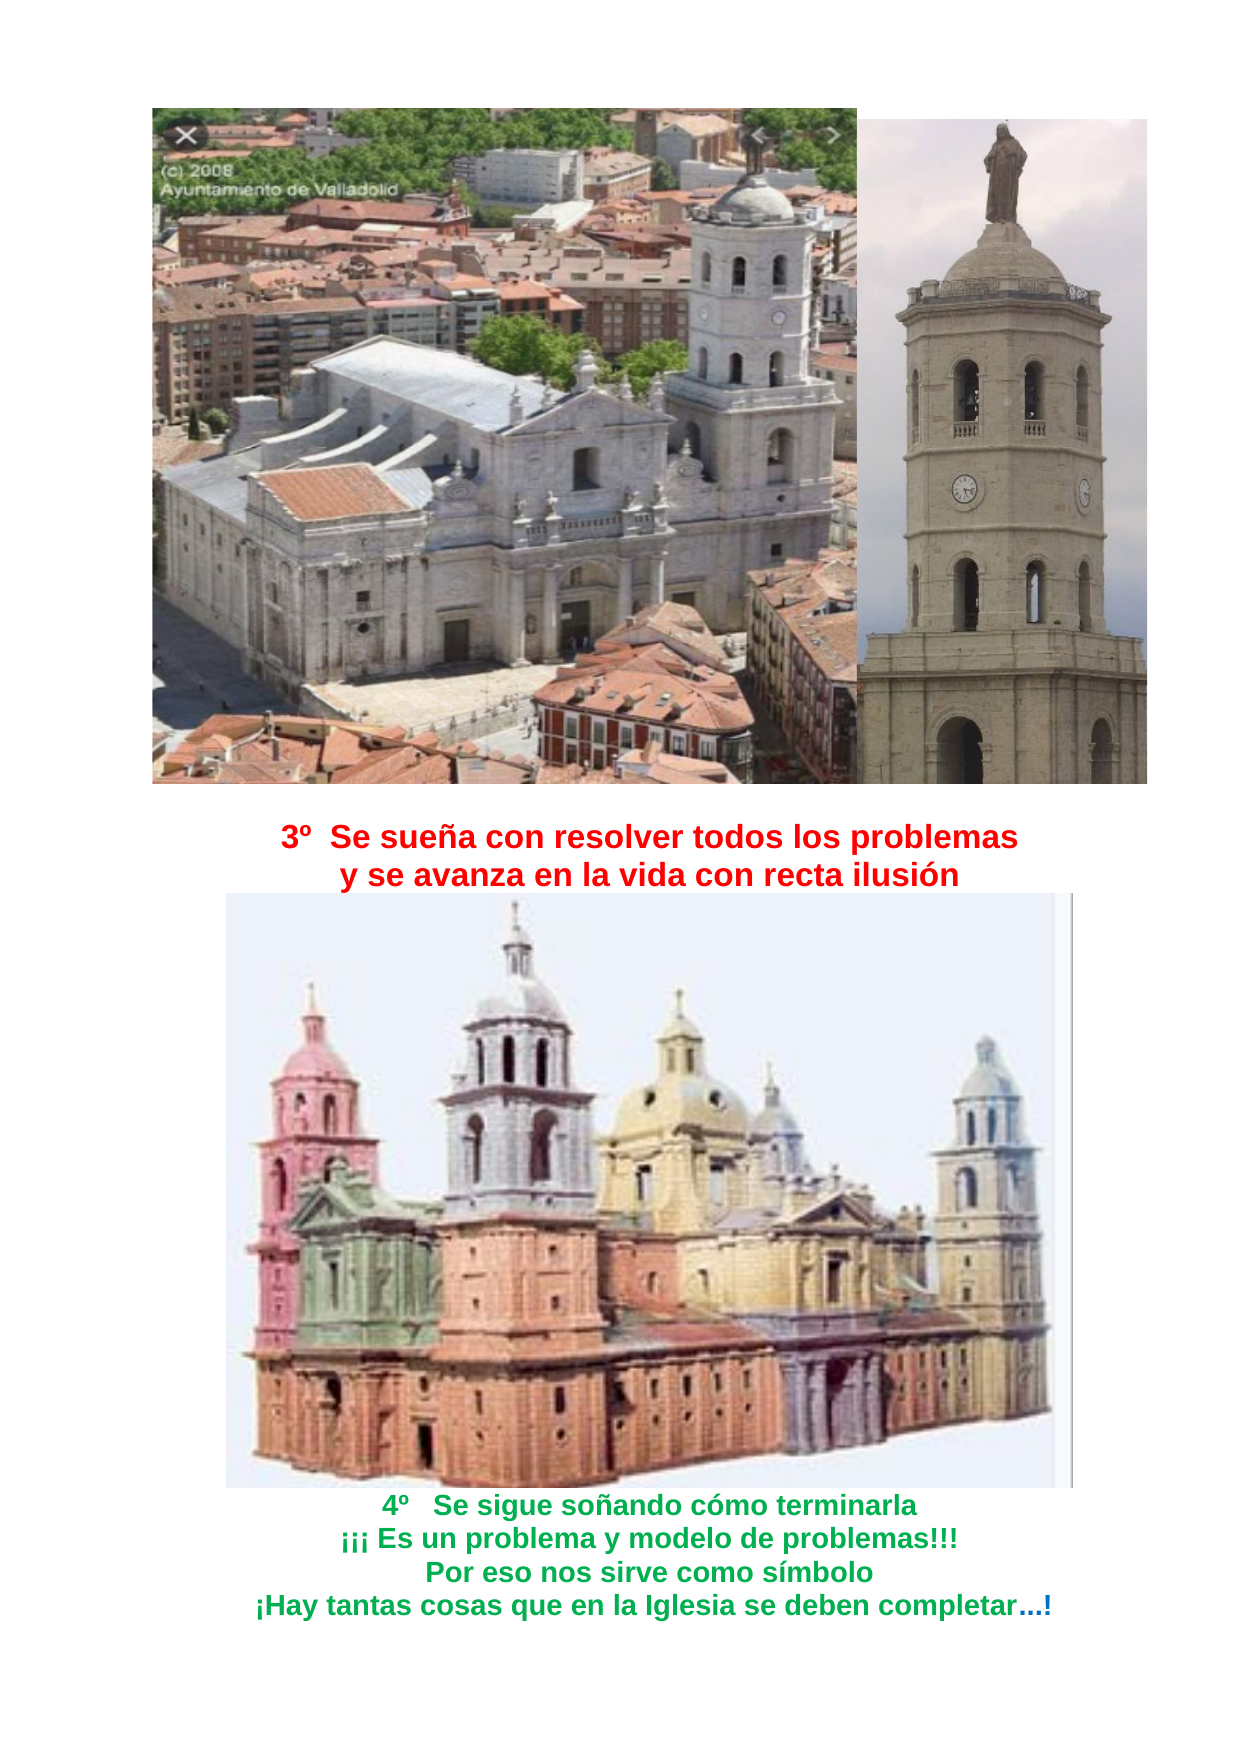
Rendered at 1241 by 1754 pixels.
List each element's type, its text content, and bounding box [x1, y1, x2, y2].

picture [152, 108, 1148, 784]
text y se avanza en la vida con recta ilusión [134, 856, 1165, 894]
picture [226, 893, 1073, 1488]
text 3º Se sueña con resolver todos los problemas [134, 817, 1165, 856]
text ¡Hay tantas cosas que en la Iglesia se deben completar...! [134, 1588, 1165, 1622]
text Por eso nos sirve como símbolo [134, 1555, 1165, 1588]
text ¡¡¡ Es un problema y modelo de problemas!!! [134, 1521, 1165, 1555]
text 4º Se sigue soñando cómo terminarla [134, 1488, 1165, 1521]
